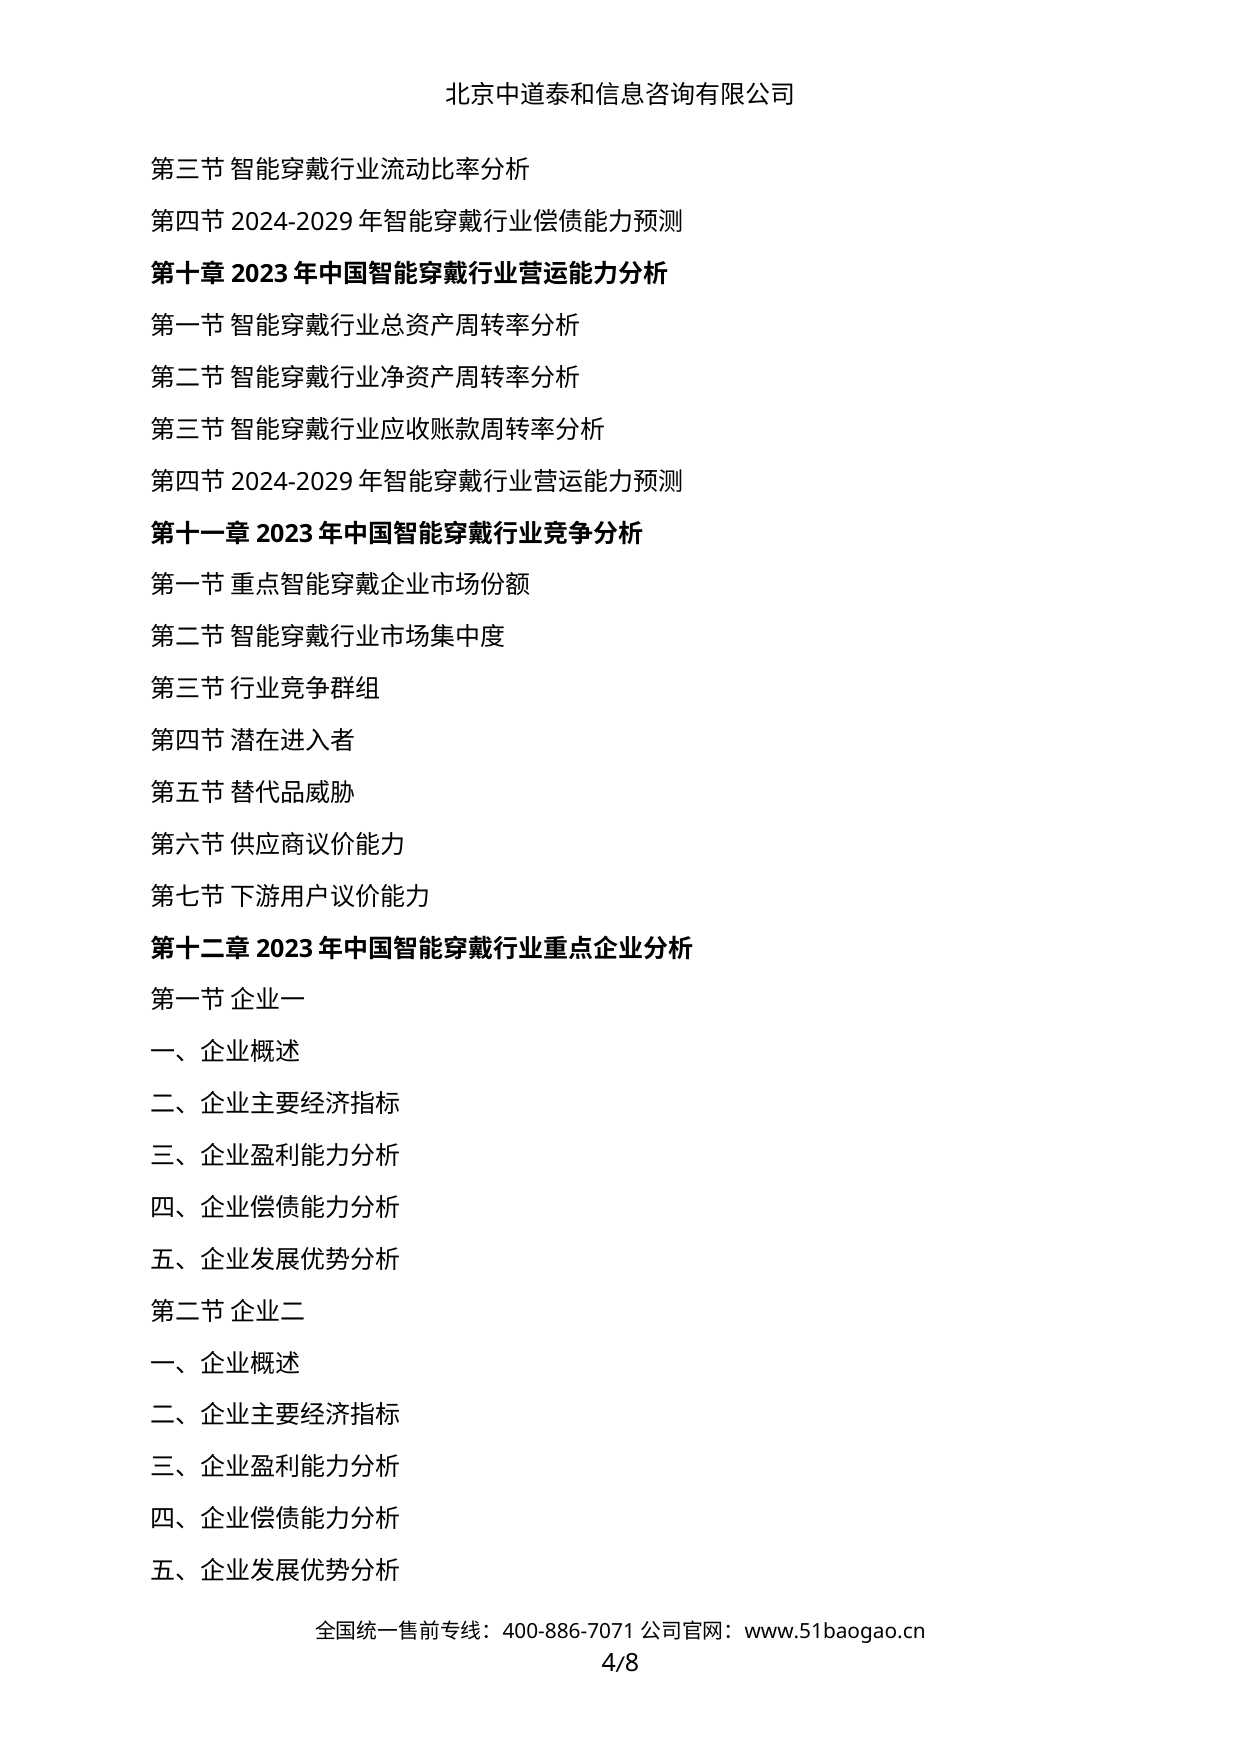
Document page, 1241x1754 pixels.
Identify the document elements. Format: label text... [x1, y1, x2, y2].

text 四、企业偿债能力分析 [150, 1499, 1090, 1535]
text 第三节 智能穿戴行业流动比率分析 [150, 150, 1090, 186]
text 第二节 智能穿戴行业市场集中度 [150, 617, 1090, 653]
text 第五节 替代品威胁 [150, 772, 1090, 809]
text 第六节 供应商议价能力 [150, 824, 1090, 861]
text 第二节 企业二 [150, 1291, 1090, 1327]
text 第一节 智能穿戴行业总资产周转率分析 [150, 306, 1090, 342]
text 五、企业发展优势分析 [150, 1551, 1090, 1587]
text 第三节 智能穿戴行业应收账款周转率分析 [150, 409, 1090, 446]
text 四、企业偿债能力分析 [150, 1187, 1090, 1224]
text 三、企业盈利能力分析 [150, 1136, 1090, 1172]
text 五、企业发展优势分析 [150, 1239, 1090, 1276]
text 一、企业概述 [150, 1343, 1090, 1379]
text 第四节 潜在进入者 [150, 721, 1090, 757]
text 第十二章 2023年中国智能穿戴行业重点企业分析 [150, 928, 1090, 964]
text 二、企业主要经济指标 [150, 1395, 1090, 1431]
text 第三节 行业竞争群组 [150, 669, 1090, 705]
text 第二节 智能穿戴行业净资产周转率分析 [150, 357, 1090, 394]
text 三、企业盈利能力分析 [150, 1447, 1090, 1483]
text 第一节 企业一 [150, 980, 1090, 1016]
text 第四节 2024-2029年智能穿戴行业偿债能力预测 [150, 202, 1090, 238]
text 第七节 下游用户议价能力 [150, 876, 1090, 912]
text 一、企业概述 [150, 1032, 1090, 1068]
text 第一节 重点智能穿戴企业市场份额 [150, 565, 1090, 601]
text 第十章 2023年中国智能穿戴行业营运能力分析 [150, 254, 1090, 290]
text 二、企业主要经济指标 [150, 1084, 1090, 1120]
text 第四节 2024-2029年智能穿戴行业营运能力预测 [150, 461, 1090, 497]
text 第十一章 2023年中国智能穿戴行业竞争分析 [150, 513, 1090, 549]
